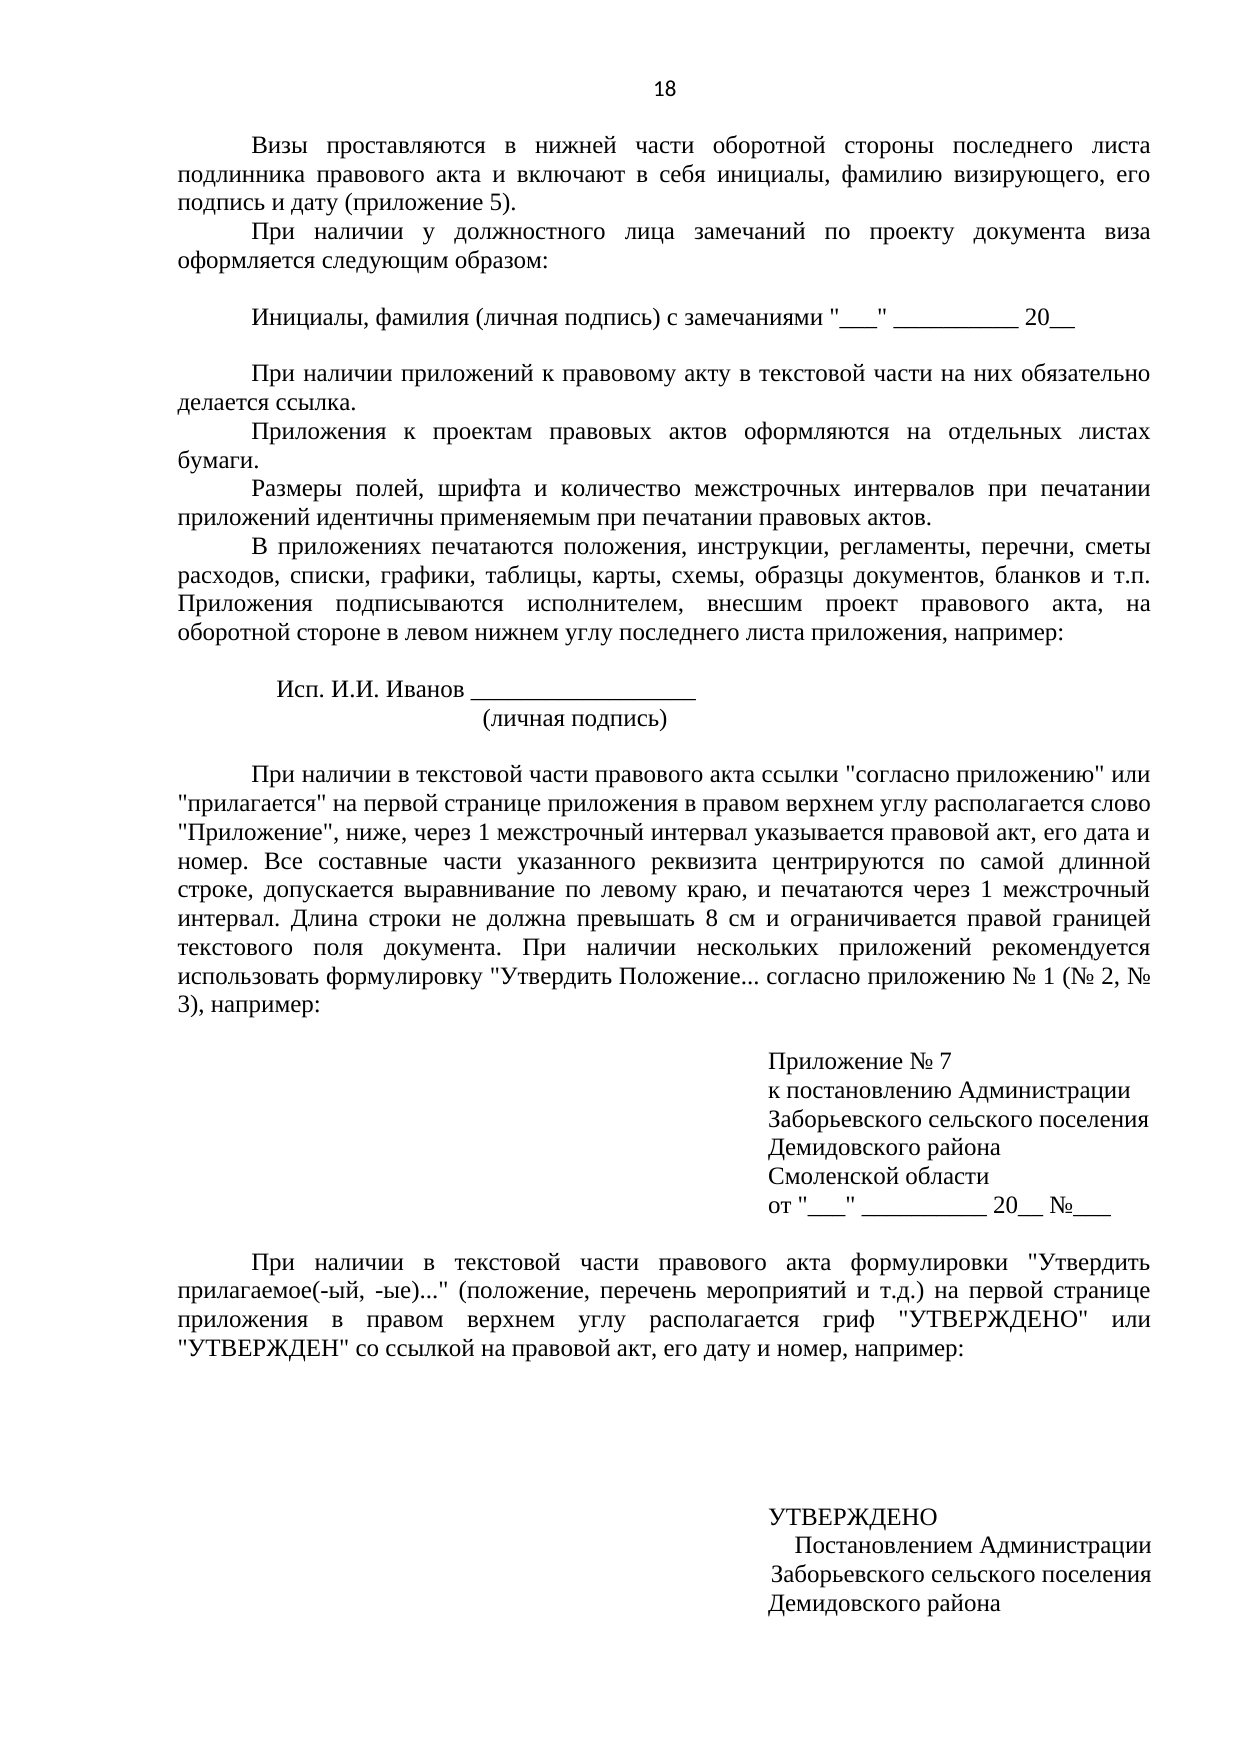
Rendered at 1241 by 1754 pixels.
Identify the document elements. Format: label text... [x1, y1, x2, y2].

text Размеры полей, шрифта и количество межстрочных интервалов при печатании приложений идентичны применяемым при печатании правовых актов. [177, 473, 1152, 531]
text Визы проставляются в нижней части оборотной стороны последнего листа подлинника правового акта и включают в себя инициалы, фамилию визирующего, его подпись и дату (приложение 5). [177, 130, 1152, 216]
text к постановлению Администрации [768, 1075, 1152, 1104]
text от "___" __________ 20__ №___ [768, 1190, 1152, 1219]
text Исп. И.И. Иванов __________________ [177, 674, 1152, 703]
text Приложения к проектам правовых актов оформляются на отдельных листах бумаги. [177, 416, 1152, 473]
text При наличии в текстовой части правового акта формулировки "Утвердить прилагаемое(-ый, -ые)..." (положение, перечень мероприятий и т.д.) на первой странице приложения в правом верхнем углу располагается гриф "УТВЕРЖДЕНО" или "УТВЕРЖДЕН" со ссылкой на правовой акт, его дату и номер, например: [177, 1247, 1152, 1362]
text Постановлением Администрации [177, 1531, 1152, 1559]
text В приложениях печатаются положения, инструкции, регламенты, перечни, сметы расходов, списки, графики, таблицы, карты, схемы, образцы документов, бланков и т.п. Приложения подписываются исполнителем, внесшим проект правового акта, на оборотной стороне в левом нижнем углу последнего листа приложения, например: [177, 531, 1152, 646]
text (личная подпись) [177, 703, 1152, 731]
text УТВЕРЖДЕНО [177, 1502, 1152, 1531]
text При наличии в текстовой части правового акта ссылки "согласно приложению" или "прилагается" на первой странице приложения в правом верхнем углу располагается слово "Приложение", ниже, через 1 межстрочный интервал указывается правовой акт, его дата и номер. Все составные части указанного реквизита центрируются по самой длинной строке, допускается выравнивание по левому краю, и печатаются через 1 межстрочный интервал. Длина строки не должна превышать 8 см и ограничивается правой границей текстового поля документа. При наличии нескольких приложений рекомендуется использовать формулировку "Утвердить Положение... согласно приложению № 1 (№ 2, № 3), например: [177, 759, 1152, 1018]
text При наличии у должностного лица замечаний по проекту документа виза оформляется следующим образом: [177, 216, 1152, 274]
text Приложение № 7 [768, 1046, 1152, 1075]
text Заборьевского сельского поселения [768, 1104, 1152, 1132]
text При наличии приложений к правовому акту в текстовой части на них обязательно делается ссылка. [177, 358, 1152, 416]
text Заборьевского сельского поселения [177, 1559, 1152, 1588]
text Демидовского района [768, 1132, 1152, 1161]
text Демидовского района [177, 1588, 1152, 1617]
text Инициалы, фамилия (личная подпись) с замечаниями "___" __________ 20__ [177, 302, 1152, 330]
text Смоленской области [768, 1161, 1152, 1190]
